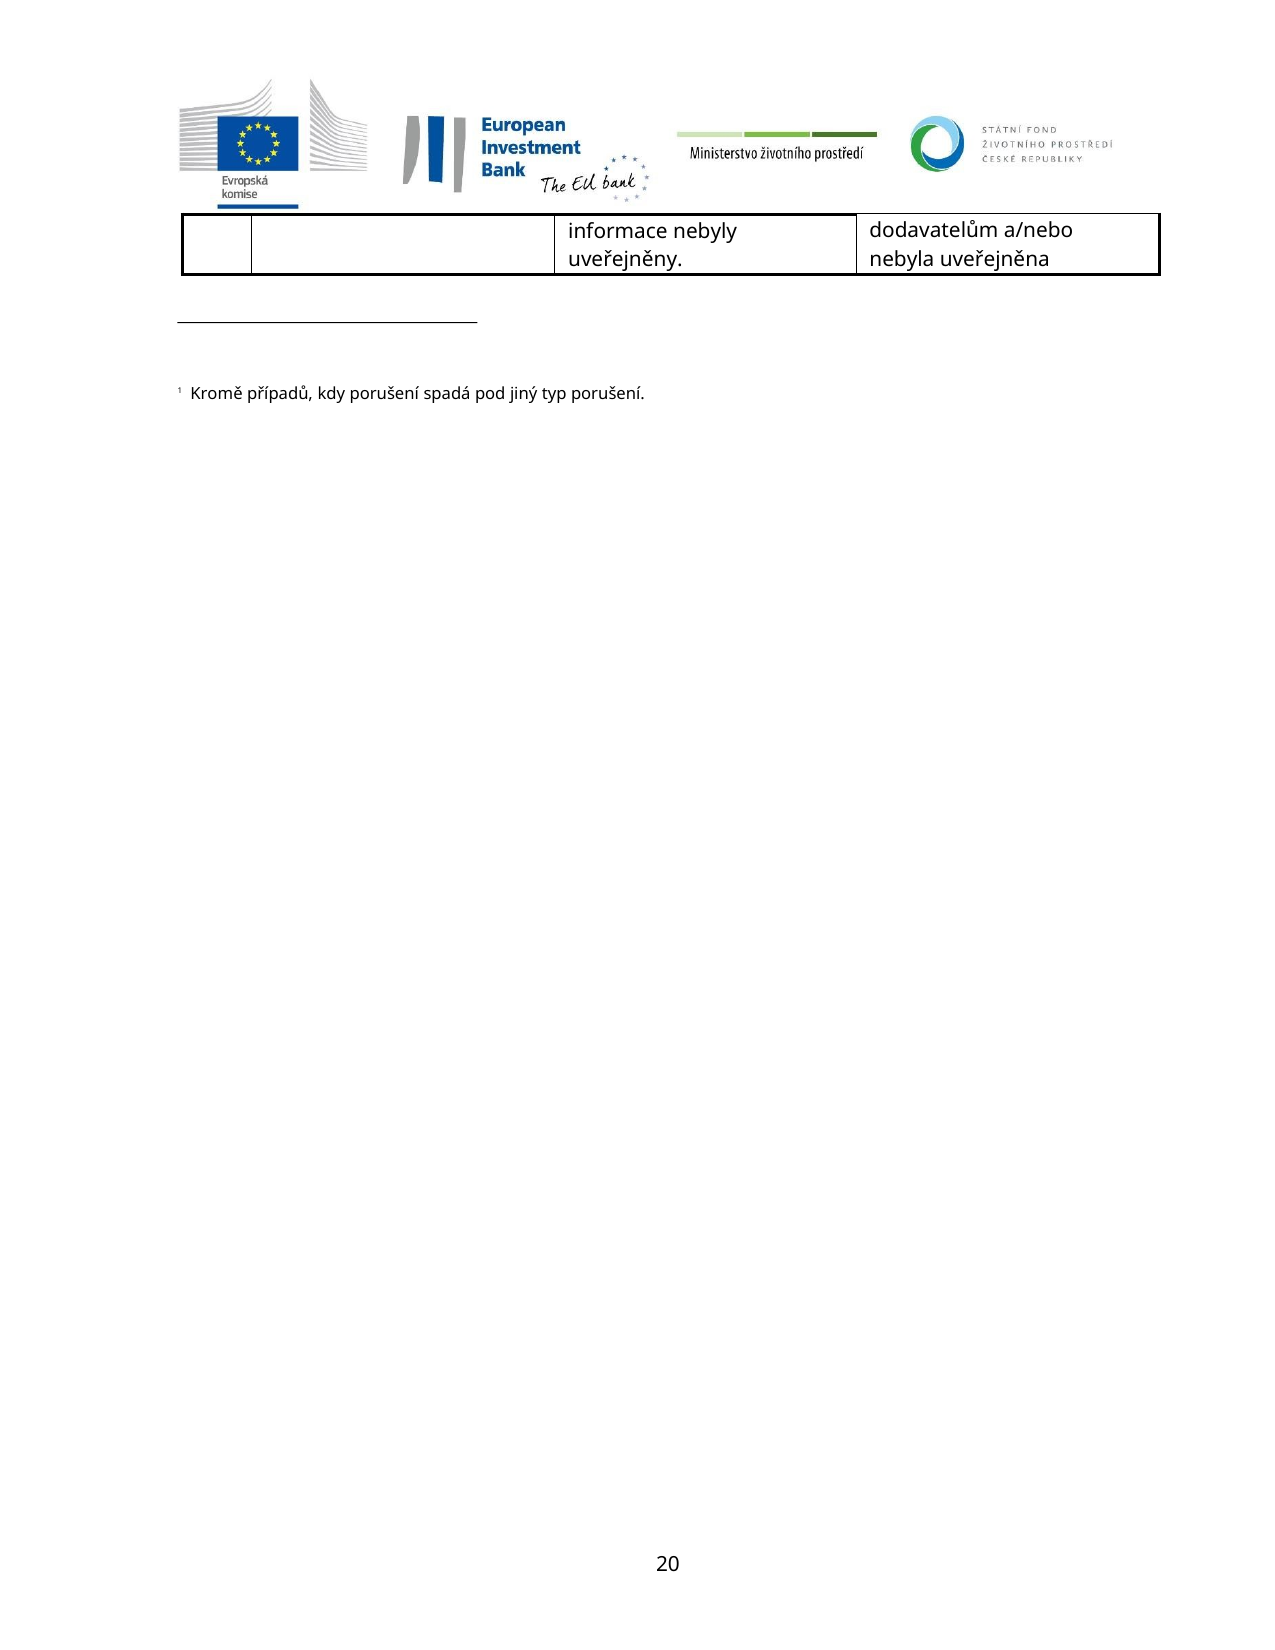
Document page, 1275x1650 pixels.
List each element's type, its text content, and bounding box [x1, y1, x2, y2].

picture [177, 73, 1115, 213]
list Kromě případů, kdy porušení spadá pod jiný typ porušení. [177, 382, 1171, 404]
